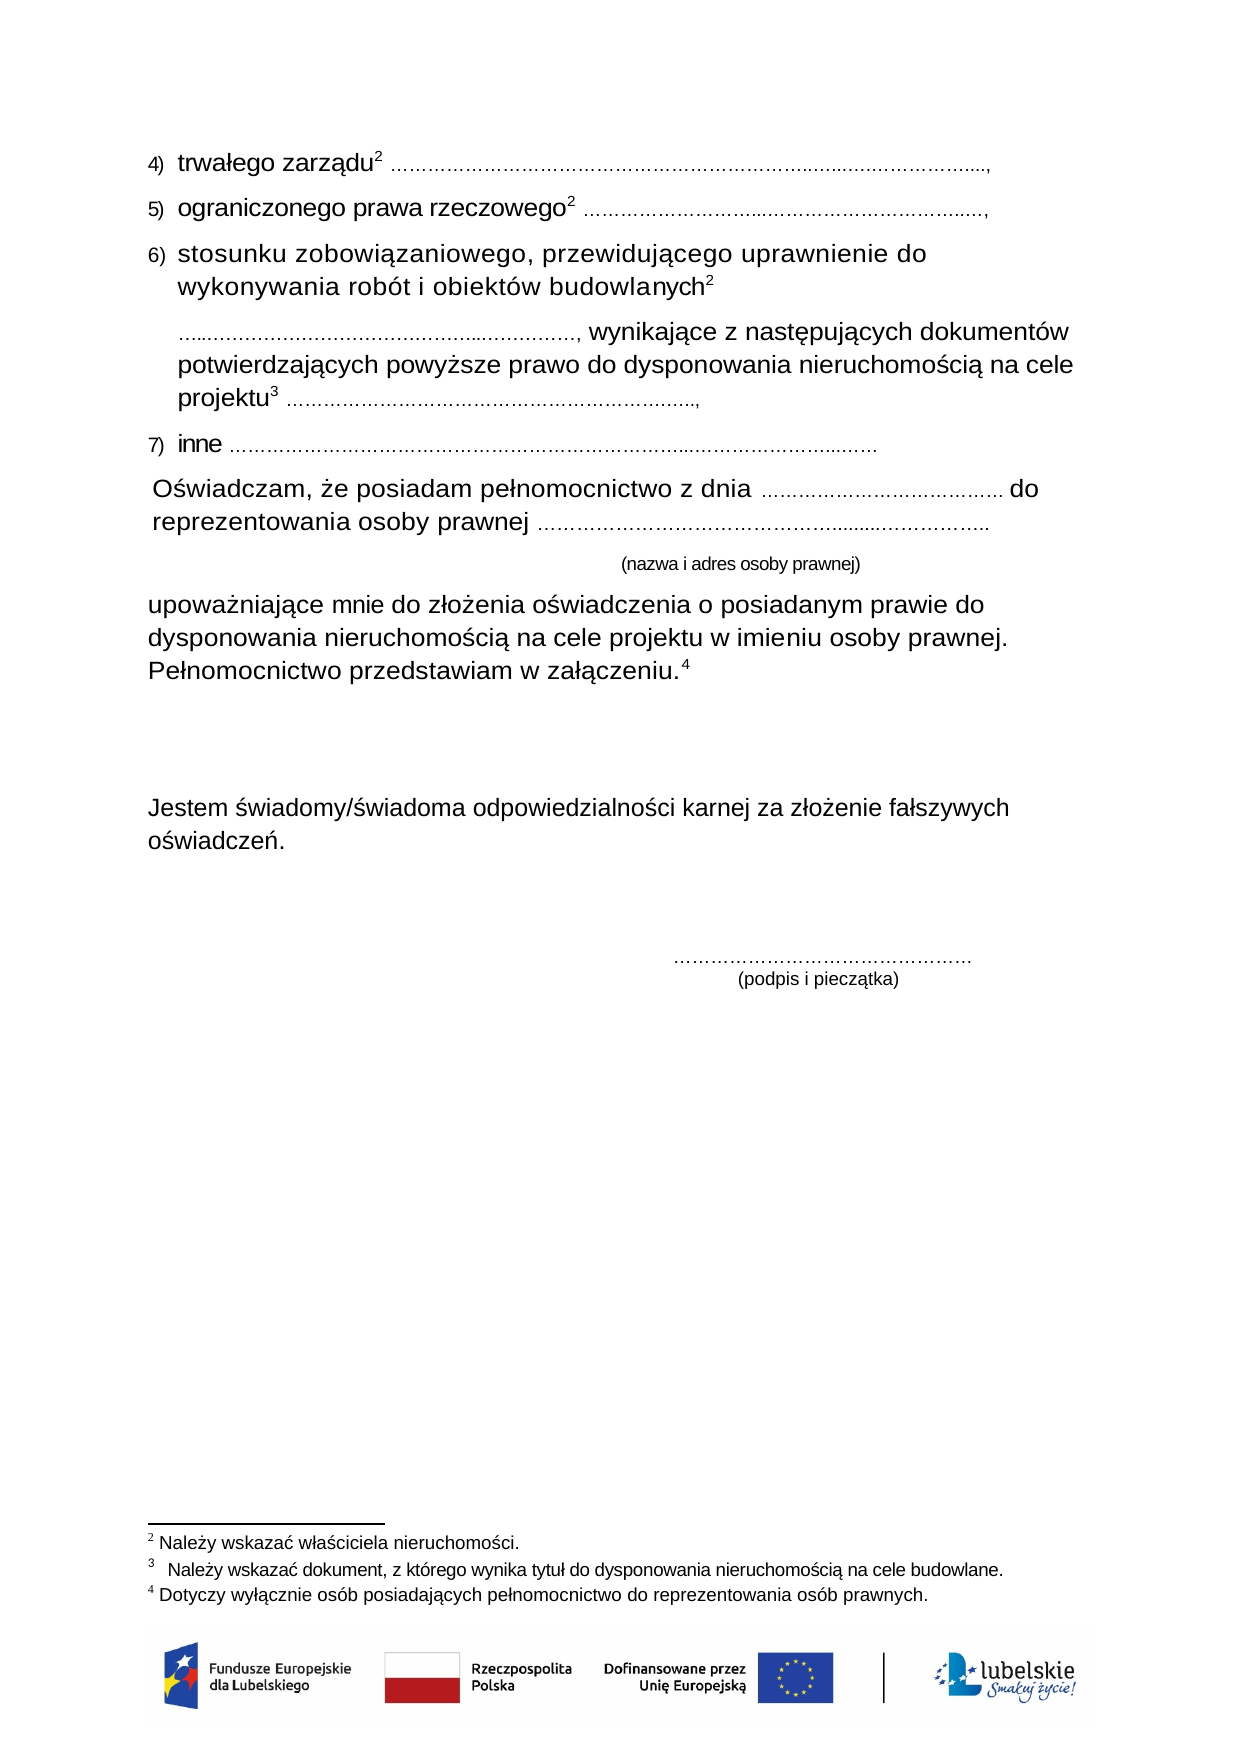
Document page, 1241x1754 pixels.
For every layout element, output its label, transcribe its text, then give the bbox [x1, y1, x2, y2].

text (podpis i pieczątka) [663, 968, 1093, 989]
text (nazwa i adres osoby prawnej) [152, 553, 1093, 574]
list inne ………………………………………………………………...…………………...…… [148, 429, 1093, 457]
list stosunku zobowiązaniowego, przewidującego uprawnienie do wykonywania robót i obiektów budowlanych2 [148, 239, 1093, 300]
text upoważniające mnie do złożenia oświadczenia o posiadanym prawie do dysponowania nieruchomością na cele projektu w imieniu osoby prawnej. Pełnomocnictwo przedstawiam w załączeniu. [148, 590, 1093, 685]
picture [147, 1625, 1093, 1726]
text Jestem świadomy/świadoma odpowiedzialności karnej za złożenie fałszywych oświadczeń. [148, 793, 1093, 854]
text Oświadczam, że posiadam pełnomocnictwo z dnia ………………………………… do reprezentowania osoby prawnej ……………………………………….........…………….. [152, 474, 1093, 536]
text ………………………………………… [598, 946, 1093, 968]
text …..……………………………………..……………, wynikające z następujących dokumentów potwierdzających powyższe prawo do dysponowania nieruchomością na cele projektu …………………………………………………….….., [177, 317, 1093, 412]
list ograniczonego prawa rzeczowego2 ………………………...…………………………..…, [148, 193, 1093, 222]
list trwałego zarządu …………………………………………………………..…...….……………...., [148, 148, 1093, 176]
